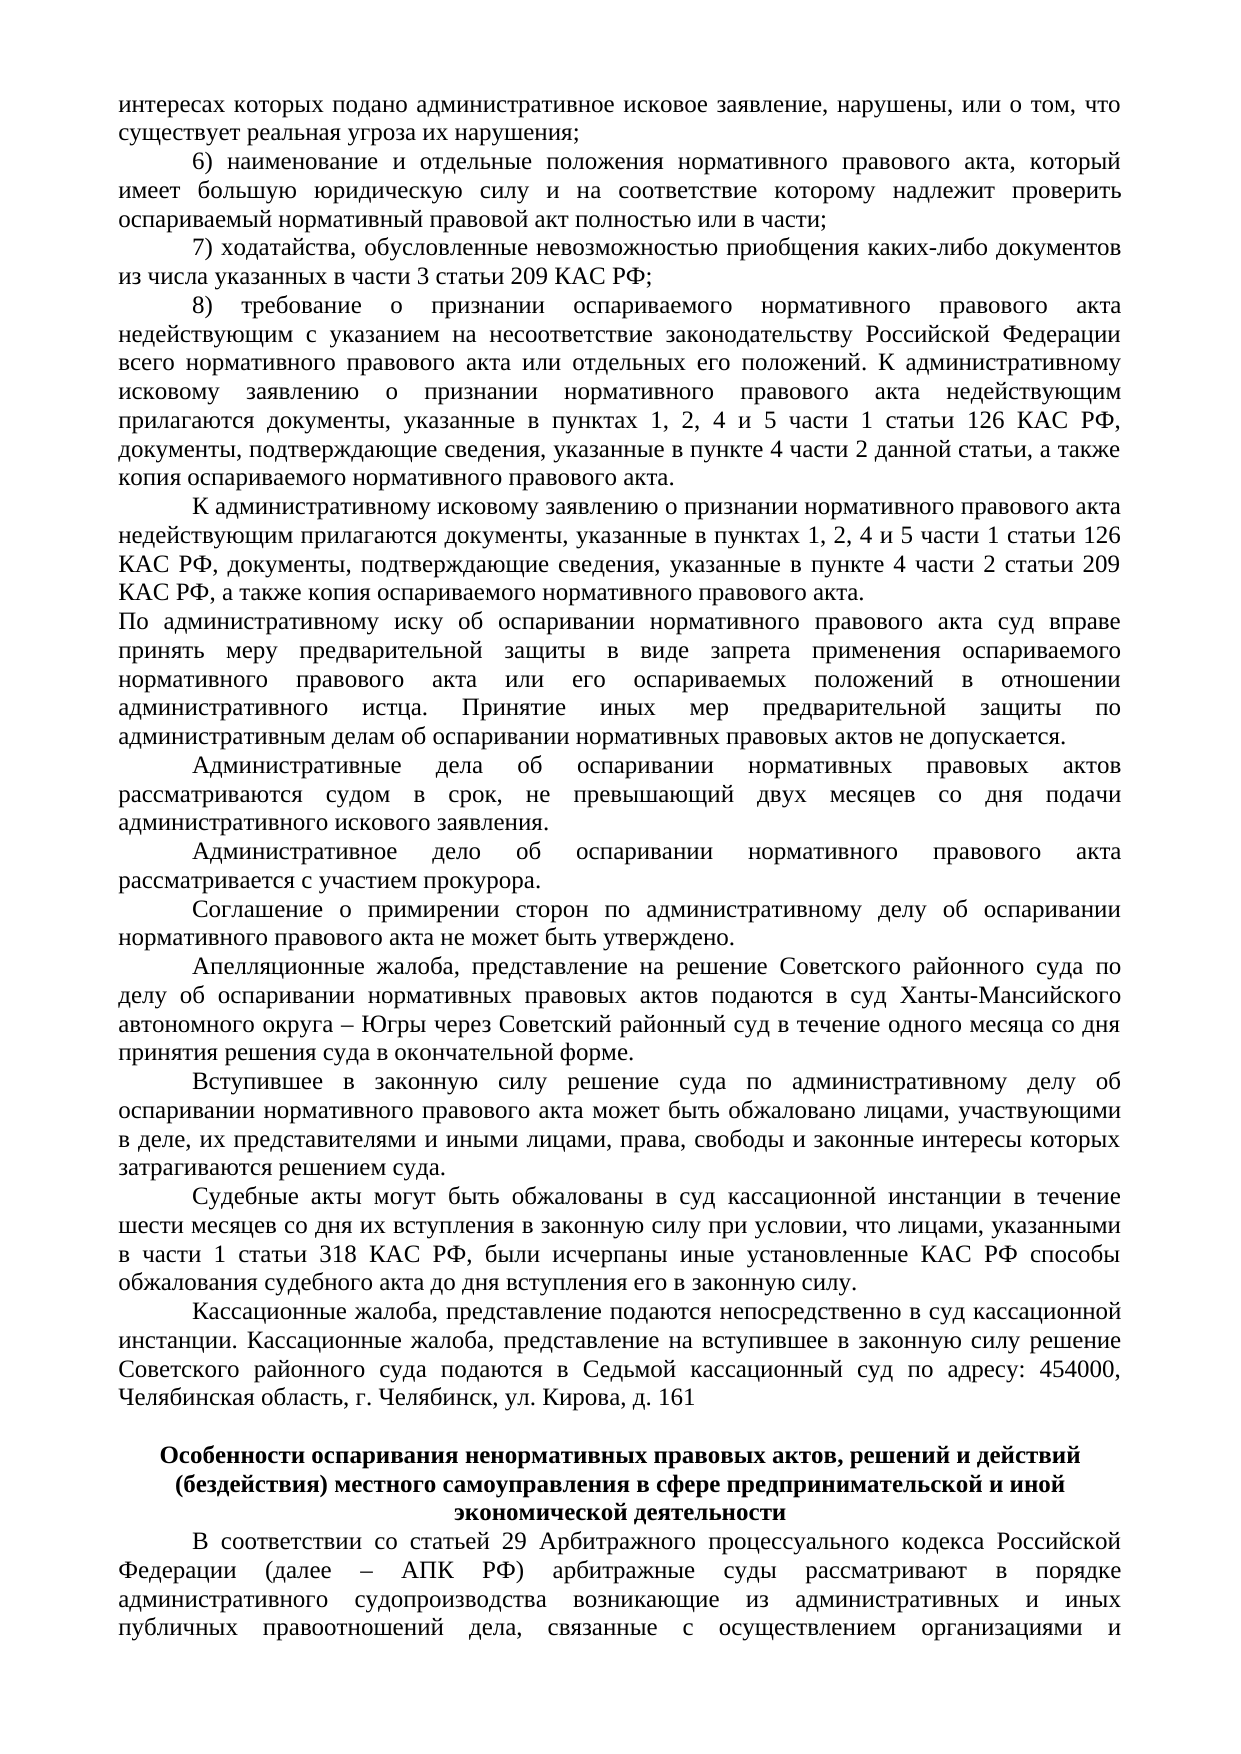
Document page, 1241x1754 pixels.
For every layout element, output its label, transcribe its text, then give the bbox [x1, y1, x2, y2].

text Судебные акты могут быть обжалованы в суд кассационной инстанции в течение шести месяцев со дня их вступления в законную силу при условии, что лицами, указанными в части 1 статьи 318 КАС РФ, были исчерпаны иные установленные КАС РФ способы обжалования судебного акта до дня вступления его в законную силу. [118, 1181, 1122, 1296]
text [118, 1526, 1122, 1641]
text Особенности оспаривания ненормативных правовых актов, решений и действий (бездействия) местного самоуправления в сфере предпринимательской и иной экономической деятельности [118, 1440, 1122, 1526]
text К административному исковому заявлению о признании нормативного правового акта недействующим прилагаются документы, указанные в пунктах 1, 2, 4 и 5 части 1 статьи 126 КАС РФ, документы, подтверждающие сведения, указанные в пункте 4 части 2 статьи 209 КАС РФ, а также копия оспариваемого нормативного правового акта. [118, 491, 1122, 606]
text Административные дела об оспаривании нормативных правовых актов рассматриваются судом в срок, не превышающий двух месяцев со дня подачи административного искового заявления. [118, 750, 1122, 836]
text По административному иску об оспаривании нормативного правового акта суд вправе принять меру предварительной защиты в виде запрета применения оспариваемого нормативного правового акта или его оспариваемых положений в отношении административного истца. Принятие иных мер предварительной защиты по административным делам об оспаривании нормативных правовых актов не допускается. [118, 606, 1122, 750]
text 6) наименование и отдельные положения нормативного правового акта, который имеет большую юридическую силу и на соответствие которому надлежит проверить оспариваемый нормативный правовой акт полностью или в части; [118, 146, 1122, 232]
text 8) требование о признании оспариваемого нормативного правового акта недействующим с указанием на несоответствие законодательству Российской Федерации всего нормативного правового акта или отдельных его положений. К административному исковому заявлению о признании нормативного правового акта недействующим прилагаются документы, указанные в пунктах 1, 2, 4 и 5 части 1 статьи 126 КАС РФ, документы, подтверждающие сведения, указанные в пункте 4 части 2 данной статьи, а также копия оспариваемого нормативного правового акта. [118, 290, 1122, 491]
text Апелляционные жалоба, представление на решение Советского районного суда по делу об оспаривании нормативных правовых актов подаются в суд Ханты-Мансийского автономного округа – Югры через Советский районный суд в течение одного месяца со дня принятия решения суда в окончательной форме. [118, 951, 1122, 1066]
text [118, 89, 1122, 146]
text Соглашение о примирении сторон по административному делу об оспаривании нормативного правового акта не может быть утверждено. [118, 894, 1122, 951]
text Вступившее в законную силу решение суда по административному делу об оспаривании нормативного правового акта может быть обжаловано лицами, участвующими в деле, их представителями и иными лицами, права, свободы и законные интересы которых затрагиваются решением суда. [118, 1066, 1122, 1181]
text Административное дело об оспаривании нормативного правового акта рассматривается с участием прокурора. [118, 836, 1122, 894]
text Кассационные жалоба, представление подаются непосредственно в суд кассационной инстанции. Кассационные жалоба, представление на вступившее в законную силу решение Советского районного суда подаются в Седьмой кассационный суд по адресу: 454000, Челябинская область, г. Челябинск, ул. Кирова, д. 161 [118, 1296, 1122, 1411]
text 7) ходатайства, обусловленные невозможностью приобщения каких-либо документов из числа указанных в части 3 статьи 209 КАС РФ; [118, 232, 1122, 290]
